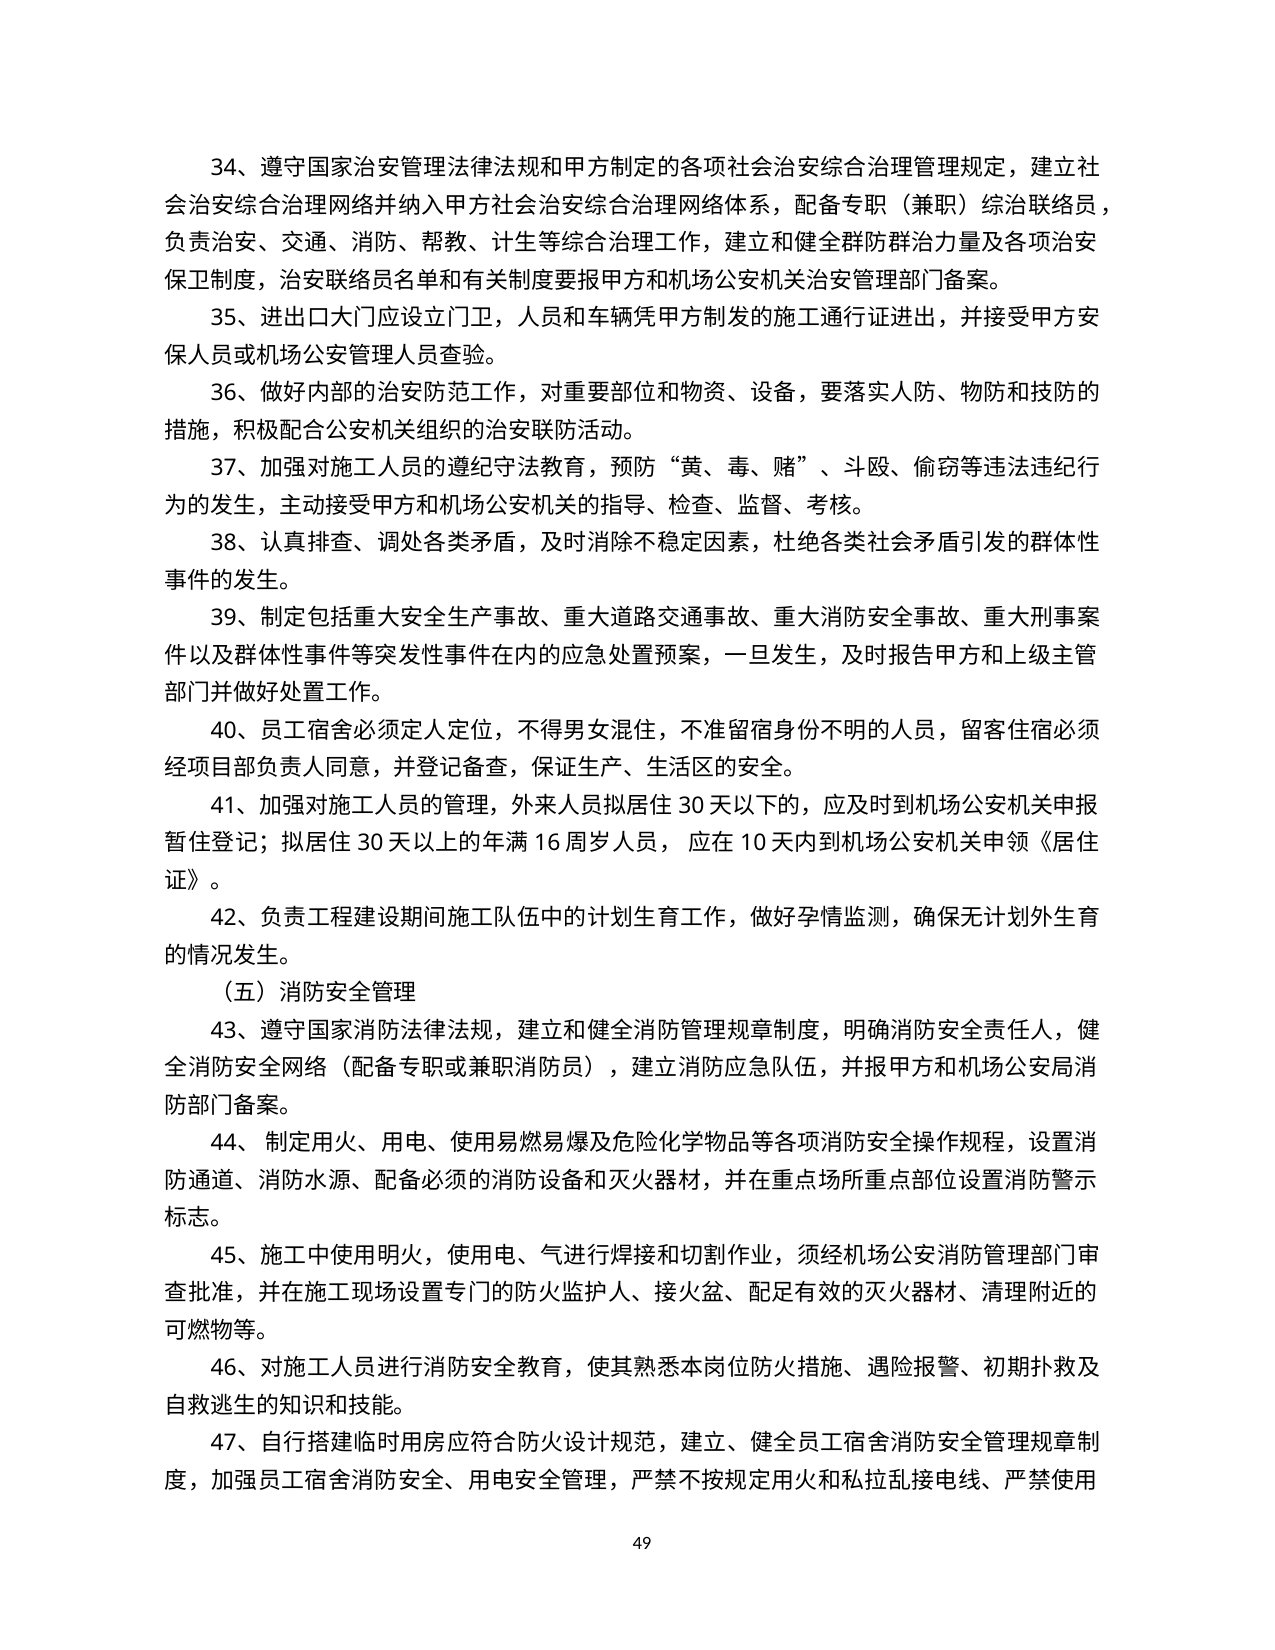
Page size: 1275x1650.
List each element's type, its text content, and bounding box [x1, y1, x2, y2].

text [164, 1421, 1100, 1496]
text 42、负责工程建设期间施工队伍中的计划生育工作，做好孕情监测，确保无计划外生育的情况发生。 [164, 896, 1100, 971]
text 34、遵守国家治安管理法律法规和甲方制定的各项社会治安综合治理管理规定，建立社会治安综合治理网络并纳入甲方社会治安综合治理网络体系，配备专职（兼职）综治联络员，负责治安、交通、消防、帮教、计生等综合治理工作，建立和健全群防群治力量及各项治安保卫制度，治安联络员名单和有关制度要报甲方和机场公安机关治安管理部门备案。 [164, 146, 1100, 296]
text （五）消防安全管理 [164, 971, 1100, 1008]
text 45、施工中使用明火，使用电、气进行焊接和切割作业，须经机场公安消防管理部门审查批准，并在施工现场设置专门的防火监护人、接火盆、配足有效的灭火器材、清理附近的可燃物等。 [164, 1233, 1100, 1346]
text 41、加强对施工人员的管理，外来人员拟居住30天以下的，应及时到机场公安机关申报暂住登记；拟居住30天以上的年满16周岁人员， 应在10天内到机场公安机关申领《居住证》。 [164, 783, 1100, 896]
text 37、加强对施工人员的遵纪守法教育，预防“黄、毒、赌”、斗殴、偷窃等违法违纪行为的发生，主动接受甲方和机场公安机关的指导、检查、监督、考核。 [164, 446, 1100, 521]
text 43、遵守国家消防法律法规，建立和健全消防管理规章制度，明确消防安全责任人，健全消防安全网络（配备专职或兼职消防员），建立消防应急队伍，并报甲方和机场公安局消防部门备案。 [164, 1008, 1100, 1121]
text 38、认真排查、调处各类矛盾，及时消除不稳定因素，杜绝各类社会矛盾引发的群体性事件的发生。 [164, 521, 1100, 596]
text 40、员工宿舍必须定人定位，不得男女混住，不准留宿身份不明的人员，留客住宿必须经项目部负责人同意，并登记备查，保证生产、生活区的安全。 [164, 708, 1100, 783]
text 46、对施工人员进行消防安全教育，使其熟悉本岗位防火措施、遇险报警、初期扑救及自救逃生的知识和技能。 [164, 1346, 1100, 1421]
text 35、进出口大门应设立门卫，人员和车辆凭甲方制发的施工通行证进出，并接受甲方安保人员或机场公安管理人员查验。 [164, 296, 1100, 371]
text 36、做好内部的治安防范工作，对重要部位和物资、设备，要落实人防、物防和技防的措施，积极配合公安机关组织的治安联防活动。 [164, 371, 1100, 446]
text 44、 制定用火、用电、使用易燃易爆及危险化学物品等各项消防安全操作规程，设置消防通道、消防水源、配备必须的消防设备和灭火器材，并在重点场所重点部位设置消防警示标志。 [164, 1121, 1100, 1233]
text 39、制定包括重大安全生产事故、重大道路交通事故、重大消防安全事故、重大刑事案件以及群体性事件等突发性事件在内的应急处置预案，一旦发生，及时报告甲方和上级主管部门并做好处置工作。 [164, 596, 1100, 708]
